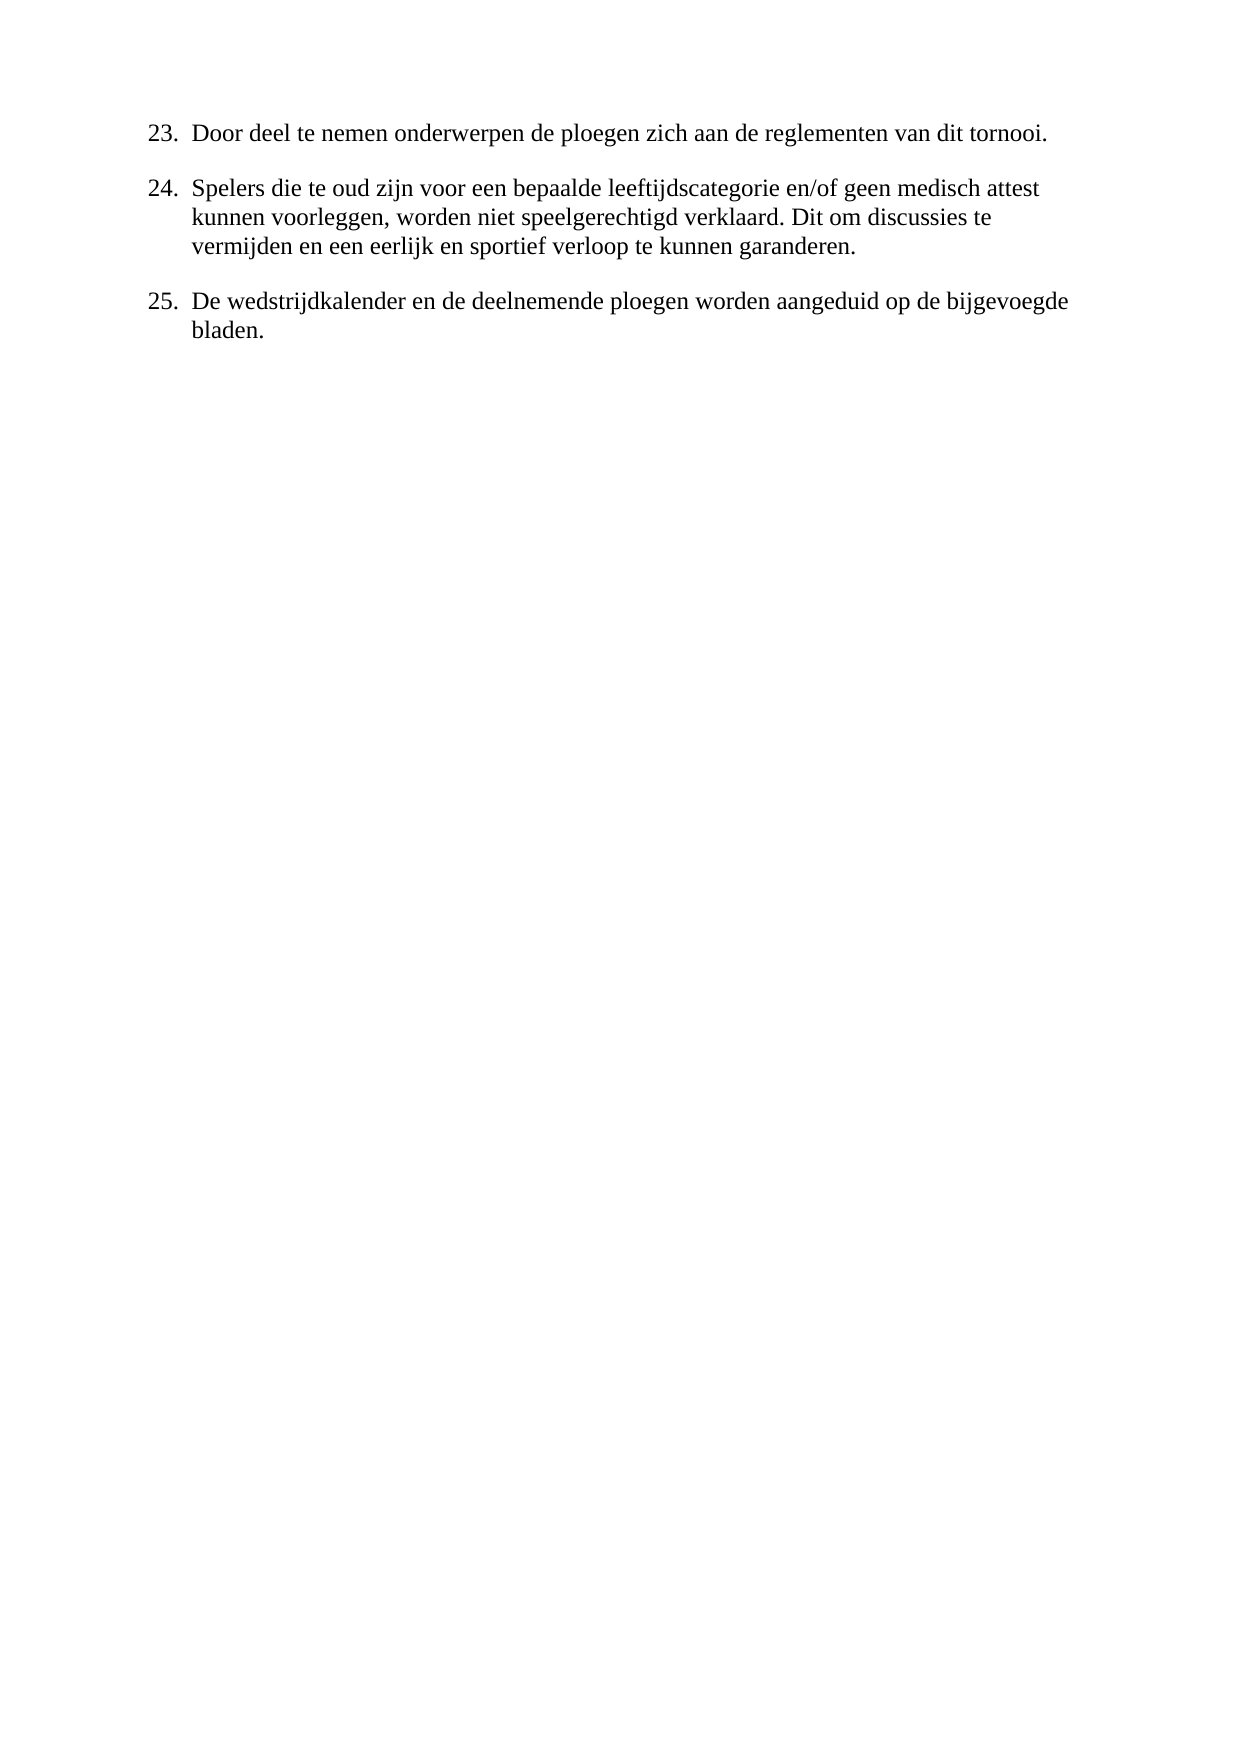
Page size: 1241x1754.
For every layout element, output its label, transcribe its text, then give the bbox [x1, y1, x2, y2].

list Door deel te nemen onderwerpen de ploegen zich aan de reglementen van dit tornooi. [148, 118, 1093, 147]
list Spelers die te oud zijn voor een bepaalde leeftijdscategorie en/of geen medisch attest kunnen voorleggen, worden niet speelgerechtigd verklaard. Dit om discussies te vermijden en een eerlijk en sportief verloop te kunnen garanderen. [148, 173, 1093, 259]
list De wedstrijdkalender en de deelnemende ploegen worden aangeduid op de bijgevoegde bladen. [148, 286, 1093, 343]
